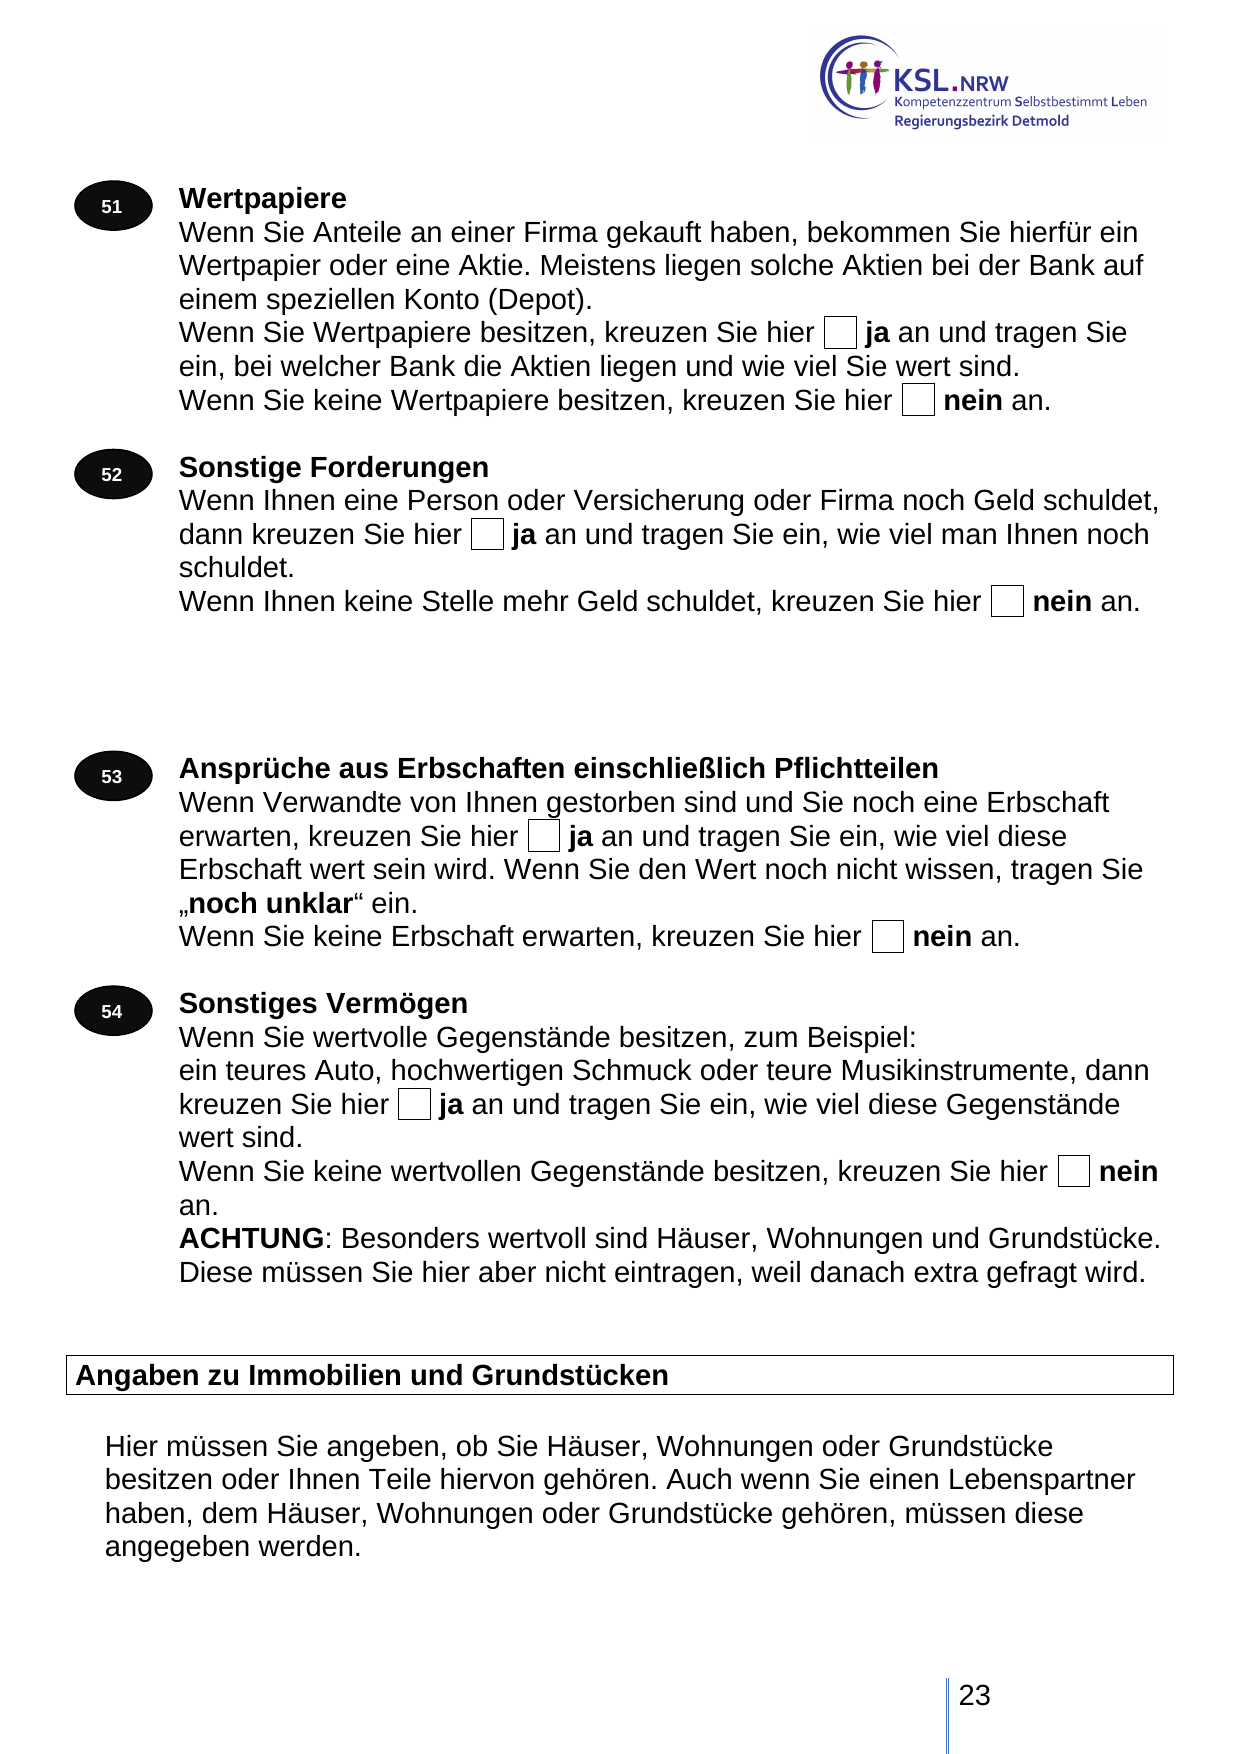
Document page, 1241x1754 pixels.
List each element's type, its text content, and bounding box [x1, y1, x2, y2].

text Wenn Verwandte von Ihnen gestorben sind und Sie noch eine Erbschaft erwarten, kreuzen Sie hier ja an und tragen Sie ein, wie viel diese Erbschaft wert sein wird. Wenn Sie den Wert noch nicht wissen, tragen Sie „noch unklar“ ein. [178, 785, 1165, 919]
text ACHTUNG: Besonders wertvoll sind Häuser, Wohnungen und Grundstücke. Diese müssen Sie hier aber nicht eintragen, weil danach extra gefragt wird. [178, 1221, 1165, 1288]
text Wenn Ihnen keine Stelle mehr Geld schuldet, kreuzen Sie hier nein an. [149, 584, 1165, 617]
text Wenn Ihnen eine Person oder Versicherung oder Firma noch Geld schuldet, dann kreuzen Sie hier ja an und tragen Sie ein, wie viel man Ihnen noch schuldet. [178, 483, 1165, 584]
text Sonstiges Vermögen [128, 986, 1165, 1020]
text Wenn Sie keine Erbschaft erwarten, kreuzen Sie hier nein an. [149, 919, 1165, 953]
text ein teures Auto, hochwertigen Schmuck oder teure Musikinstrumente, dann kreuzen Sie hier ja an und tragen Sie ein, wie viel diese Gegenstände wert sind. [178, 1053, 1165, 1154]
text Sonstige Forderungen [126, 449, 1165, 483]
text Wenn Sie keine Wertpapiere besitzen, kreuzen Sie hier nein an. [105, 382, 1165, 416]
text Wenn Sie keine wertvollen Gegenstände besitzen, kreuzen Sie hier nein an. [178, 1154, 1165, 1221]
text Wertpapiere [128, 181, 1165, 215]
text Angaben zu Immobilien und Grundstücken [67, 1356, 1173, 1394]
picture [807, 25, 1164, 141]
text Hier müssen Sie angeben, ob Sie Häuser, Wohnungen oder Grundstücke besitzen oder Ihnen Teile hiervon gehören. Auch wenn Sie einen Lebenspartner haben, dem Häuser, Wohnungen oder Grundstücke gehören, müssen diese angegeben werden. [104, 1428, 1165, 1563]
text Wenn Sie Anteile an einer Firma gekauft haben, bekommen Sie hierfür ein Wertpapier oder eine Aktie. Meistens liegen solche Aktien bei der Bank auf einem speziellen Konto (Depot). [178, 215, 1165, 315]
text Wenn Sie wertvolle Gegenstände besitzen, zum Beispiel: [149, 1020, 1165, 1053]
text Ansprüche aus Erbschaften einschließlich Pflichtteilen [127, 751, 1165, 785]
text Wenn Sie Wertpapiere besitzen, kreuzen Sie hier ja an und tragen Sie ein, bei welcher Bank die Aktien liegen und wie viel Sie wert sind. [178, 315, 1165, 382]
